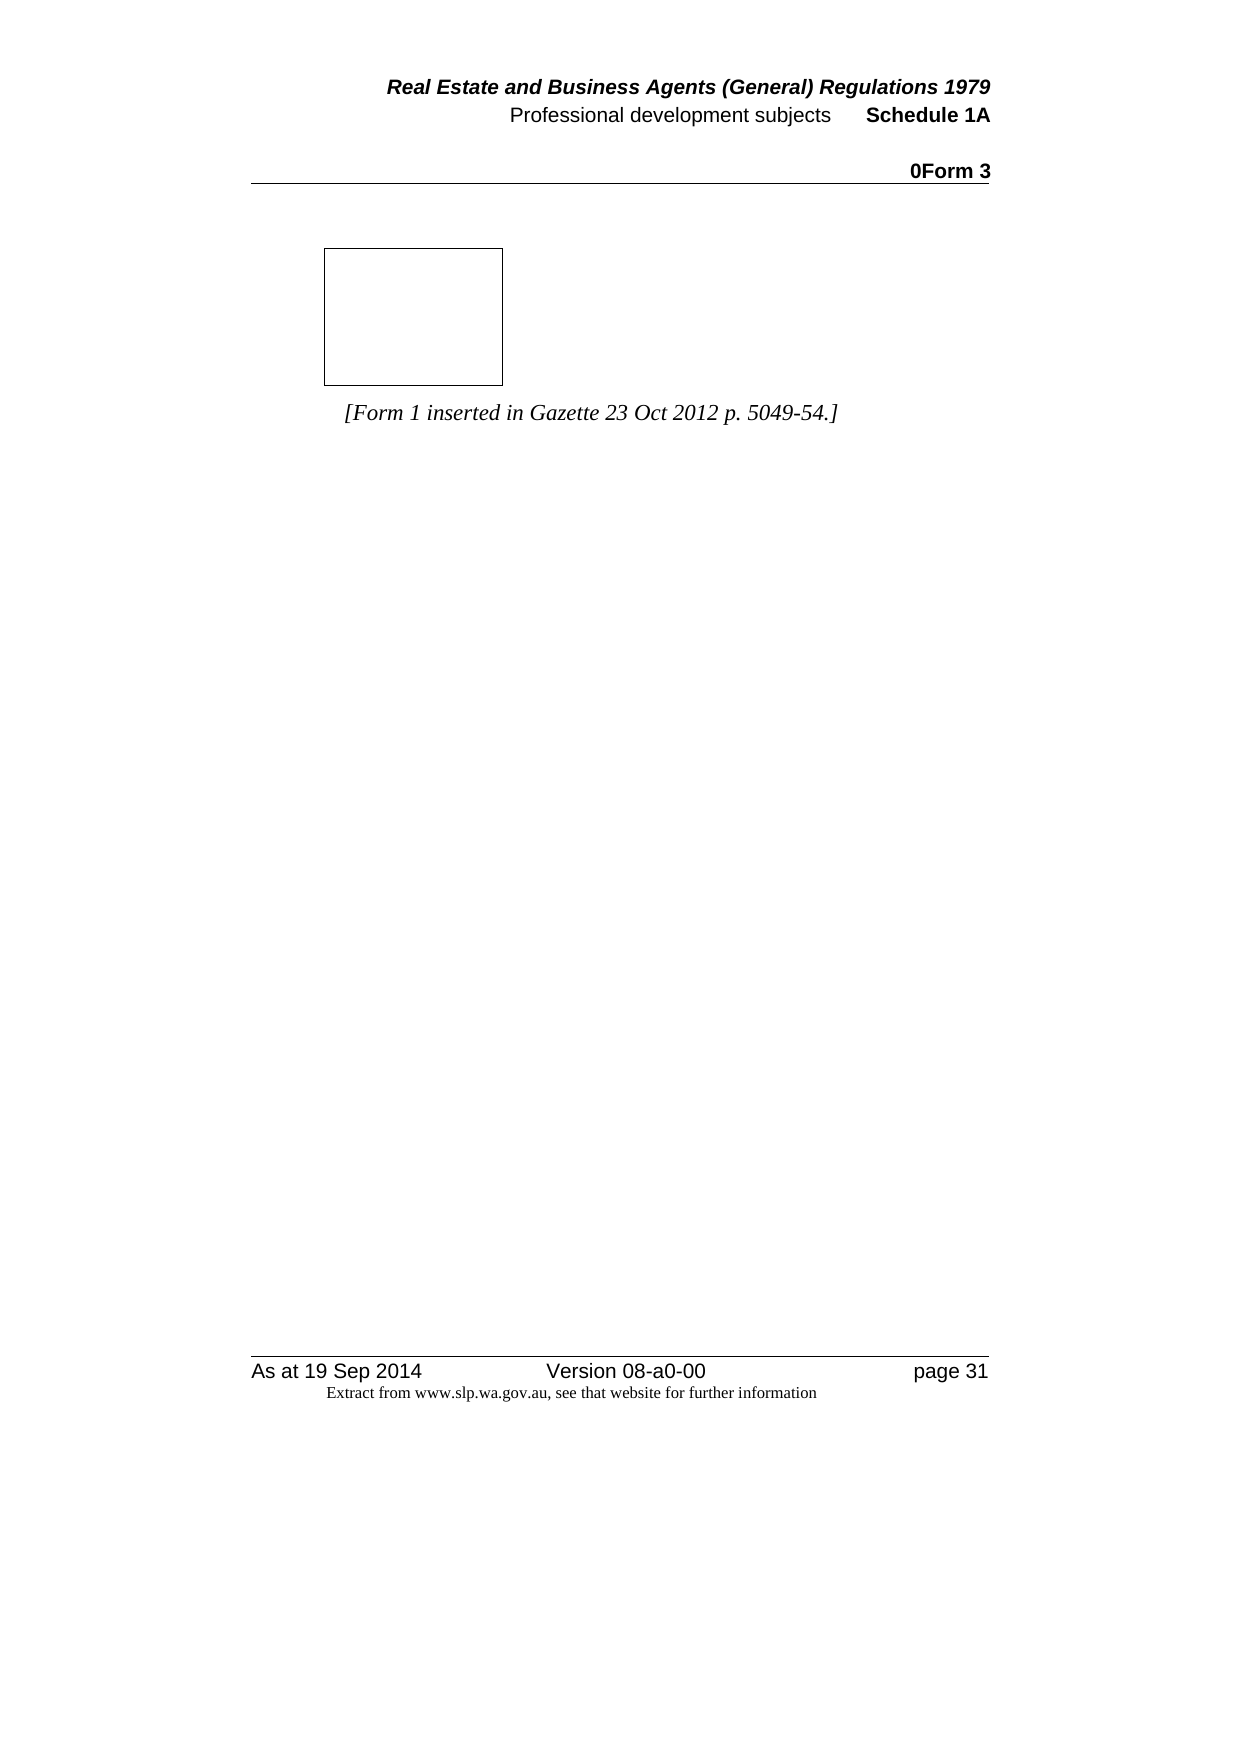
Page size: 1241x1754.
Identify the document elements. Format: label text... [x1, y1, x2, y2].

text [Form 1 inserted in Gazette 23 Oct 2012 p. 5049-54.] [251, 399, 989, 425]
table_cell [325, 249, 502, 385]
